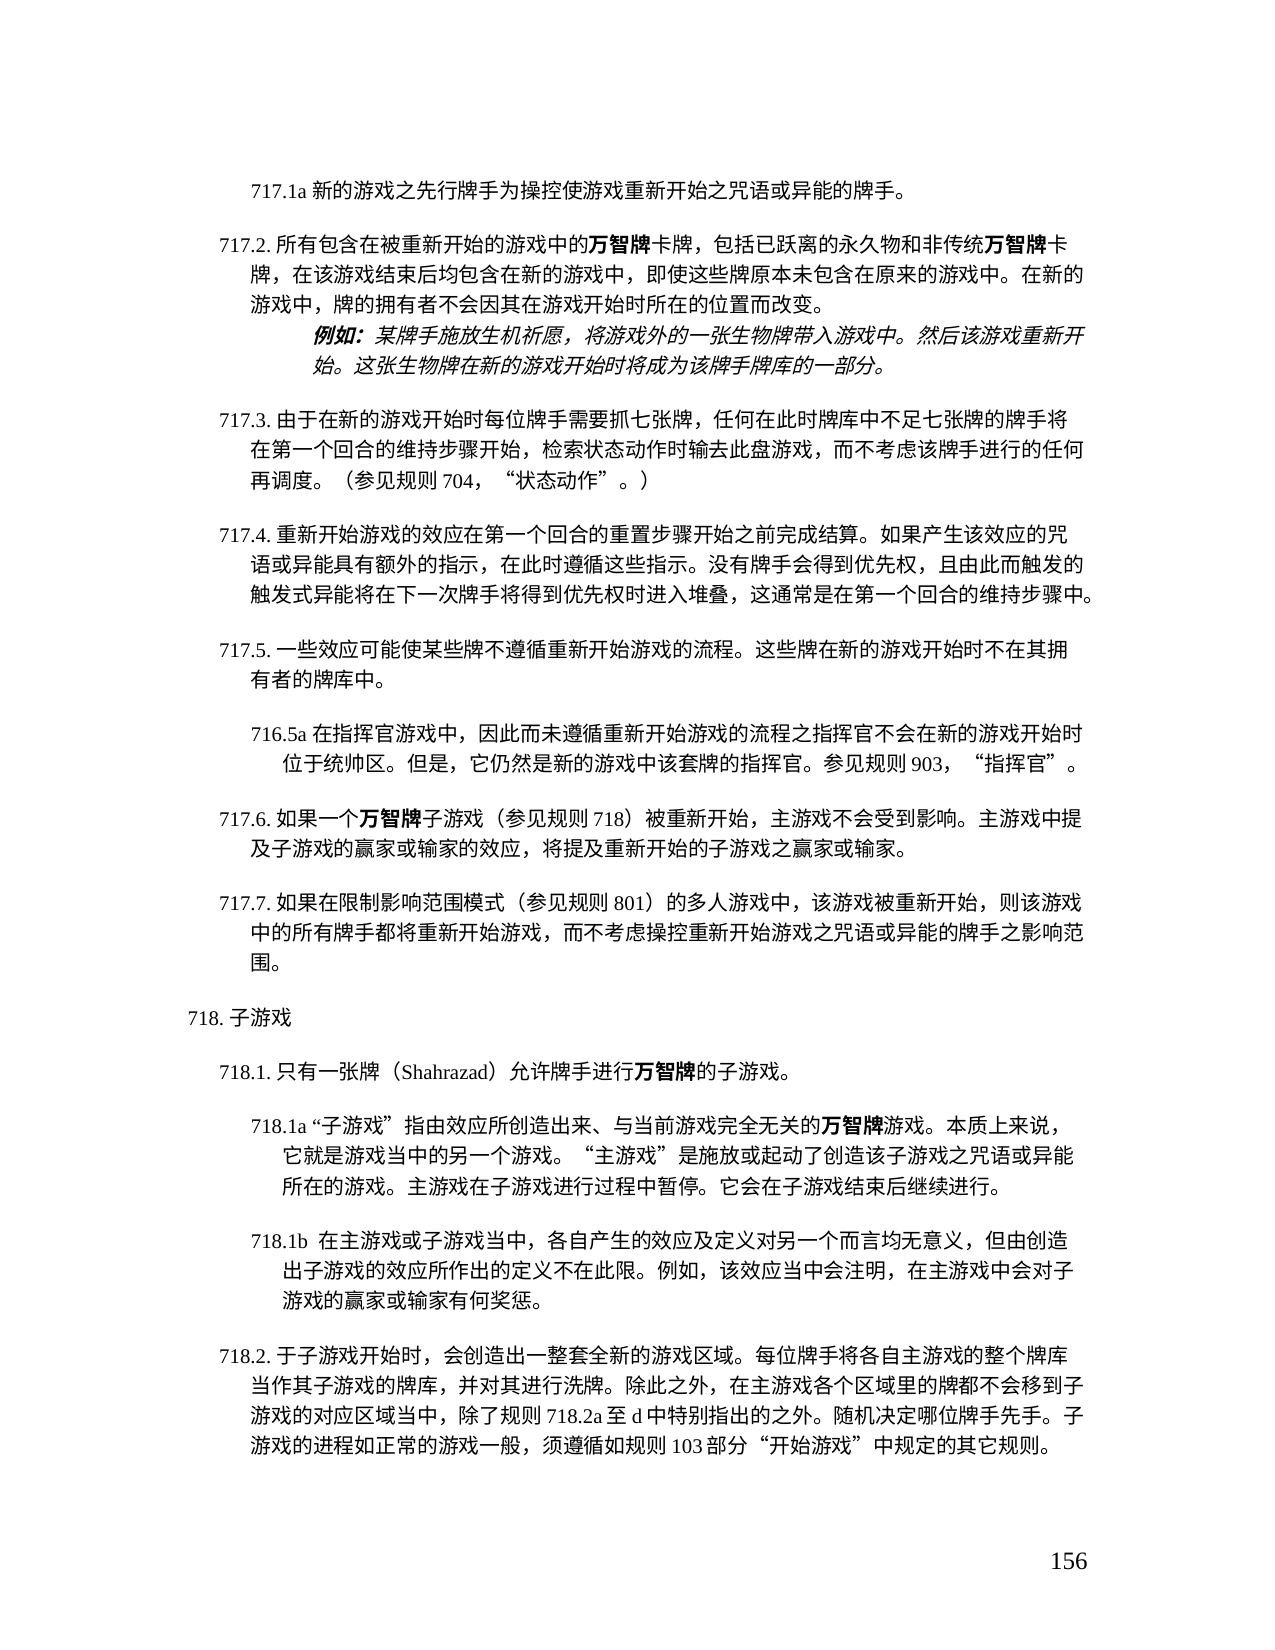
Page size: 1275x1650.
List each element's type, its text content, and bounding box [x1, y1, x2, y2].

text 718.1a “子游戏”指由效应所创造出来、与当前游戏完全无关的万智牌游戏。本质上来说，它就是游戏当中的另一个游戏。“主游戏”是施放或起动了创造该子游戏之咒语或异能所在的游戏。主游戏在子游戏进行过程中暂停。它会在子游戏结束后继续进行。 [251, 1109, 1087, 1200]
text 718.1b 在主游戏或子游戏当中，各自产生的效应及定义对另一个而言均无意义，但由创造出子游戏的效应所作出的定义不在此限。例如，该效应当中会注明，在主游戏中会对子游戏的赢家或输家有何奖惩。 [251, 1224, 1087, 1315]
text 717.4. 重新开始游戏的效应在第一个回合的重置步骤开始之前完成结算。如果产生该效应的咒语或异能具有额外的指示，在此时遵循这些指示。没有牌手会得到优先权，且由此而触发的触发式异能将在下一次牌手将得到优先权时进入堆叠，这通常是在第一个回合的维持步骤中。 [219, 518, 1087, 609]
text 716.5a 在指挥官游戏中，因此而未遵循重新开始游戏的流程之指挥官不会在新的游戏开始时位于统帅区。但是，它仍然是新的游戏中该套牌的指挥官。参见规则903，“指挥官”。 [251, 717, 1087, 778]
text 718. 子游戏 [187, 1001, 1087, 1031]
text 717.3. 由于在新的游戏开始时每位牌手需要抓七张牌，任何在此时牌库中不足七张牌的牌手将在第一个回合的维持步骤开始，检索状态动作时输去此盘游戏，而不考虑该牌手进行的任何再调度。（参见规则704，“状态动作”。） [219, 403, 1087, 494]
text 718.1. 只有一张牌（Shahrazad）允许牌手进行万智牌的子游戏。 [219, 1055, 1087, 1085]
text 717.2. 所有包含在被重新开始的游戏中的万智牌卡牌，包括已跃离的永久物和非传统万智牌卡牌，在该游戏结束后均包含在新的游戏中，即使这些牌原本未包含在原来的游戏中。在新的游戏中，牌的拥有者不会因其在游戏开始时所在的位置而改变。 [219, 228, 1087, 319]
text 717.1a 新的游戏之先行牌手为操控使游戏重新开始之咒语或异能的牌手。 [251, 174, 1087, 204]
text 例如：某牌手施放生机祈愿，将游戏外的一张生物牌带入游戏中。然后该游戏重新开始。这张生物牌在新的游戏开始时将成为该牌手牌库的一部分。 [312, 319, 1087, 379]
text 718.2. 于子游戏开始时，会创造出一整套全新的游戏区域。每位牌手将各自主游戏的整个牌库当作其子游戏的牌库，并对其进行洗牌。除此之外，在主游戏各个区域里的牌都不会移到子游戏的对应区域当中，除了规则718.2a至d中特别指出的之外。随机决定哪位牌手先手。子游戏的进程如正常的游戏一般，须遵循如规则103部分“开始游戏”中规定的其它规则。 [219, 1339, 1087, 1460]
text 717.7. 如果在限制影响范围模式（参见规则801）的多人游戏中，该游戏被重新开始，则该游戏中的所有牌手都将重新开始游戏，而不考虑操控重新开始游戏之咒语或异能的牌手之影响范围。 [219, 886, 1087, 977]
text 717.6. 如果一个万智牌子游戏（参见规则718）被重新开始，主游戏不会受到影响。主游戏中提及子游戏的赢家或输家的效应，将提及重新开始的子游戏之赢家或输家。 [219, 802, 1087, 862]
text 717.5. 一些效应可能使某些牌不遵循重新开始游戏的流程。这些牌在新的游戏开始时不在其拥有者的牌库中。 [219, 633, 1087, 693]
